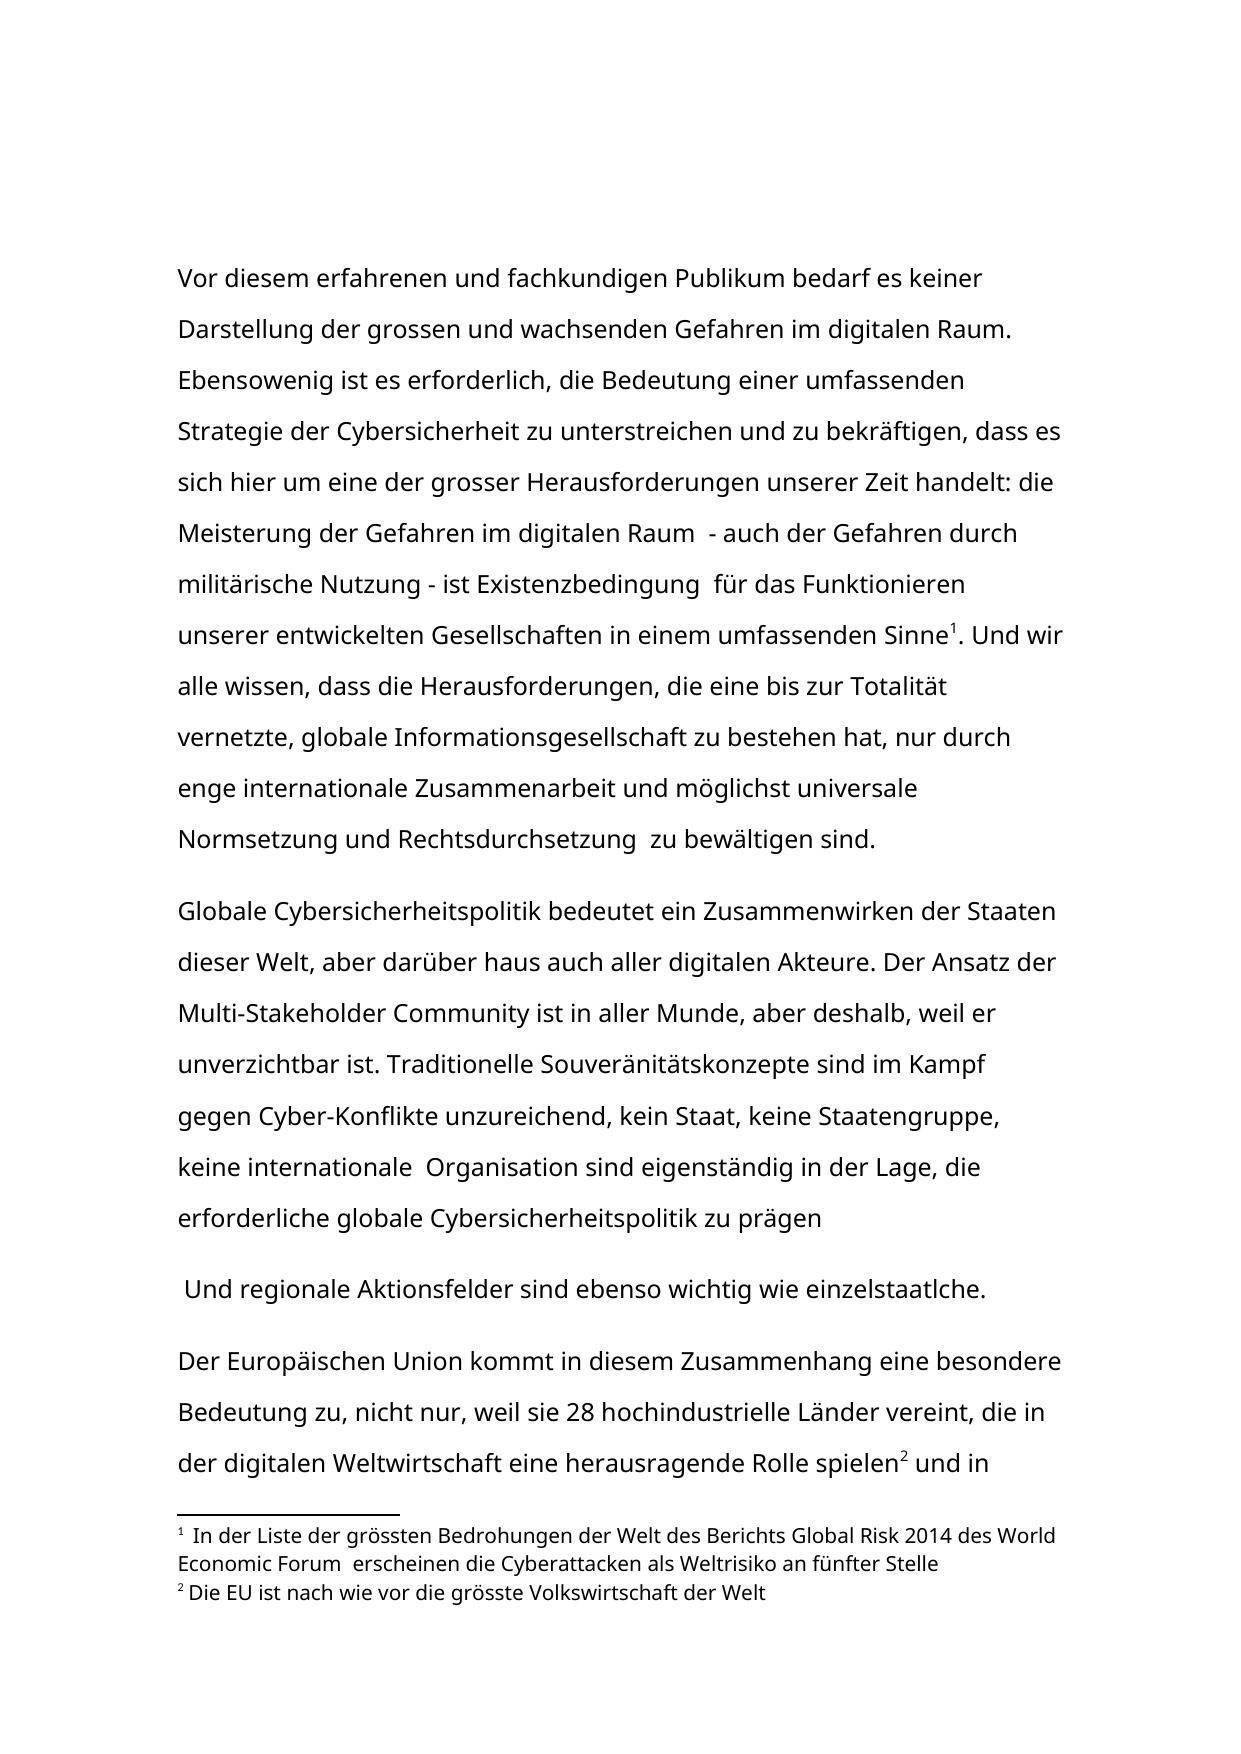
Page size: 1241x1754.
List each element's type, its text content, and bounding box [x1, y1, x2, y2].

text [177, 1344, 1063, 1480]
text Vor diesem erfahrenen und fachkundigen Publikum bedarf es keiner Darstellung der grossen und wachsenden Gefahren im digitalen Raum. Ebensowenig ist es erforderlich, die Bedeutung einer umfassenden Strategie der Cybersicherheit zu unterstreichen und zu bekräftigen, dass es sich hier um eine der grosser Herausforderungen unserer Zeit handelt: die Meisterung der Gefahren im digitalen Raum - auch der Gefahren durch militärische Nutzung - ist Existenzbedingung für das Funktionieren unserer entwickelten Gesellschaften in einem umfassenden Sinne. Und wir alle wissen, dass die Herausforderungen, die eine bis zur Totalität vernetzte, globale Informationsgesellschaft zu bestehen hat, nur durch enge internationale Zusammenarbeit und möglichst universale Normsetzung und Rechtsdurchsetzung zu bewältigen sind. [177, 261, 1063, 856]
text Globale Cybersicherheitspolitik bedeutet ein Zusammenwirken der Staaten dieser Welt, aber darüber haus auch aller digitalen Akteure. Der Ansatz der Multi-Stakeholder Community ist in aller Munde, aber deshalb, weil er unverzichtbar ist. Traditionelle Souveränitätskonzepte sind im Kampf gegen Cyber-Konflikte unzureichend, kein Staat, keine Staatengruppe, keine internationale Organisation sind eigenständig in der Lage, die erforderliche globale Cybersicherheitspolitik zu prägen [177, 894, 1063, 1234]
text Und regionale Aktionsfelder sind ebenso wichtig wie einzelstaatlche. [177, 1272, 1063, 1306]
